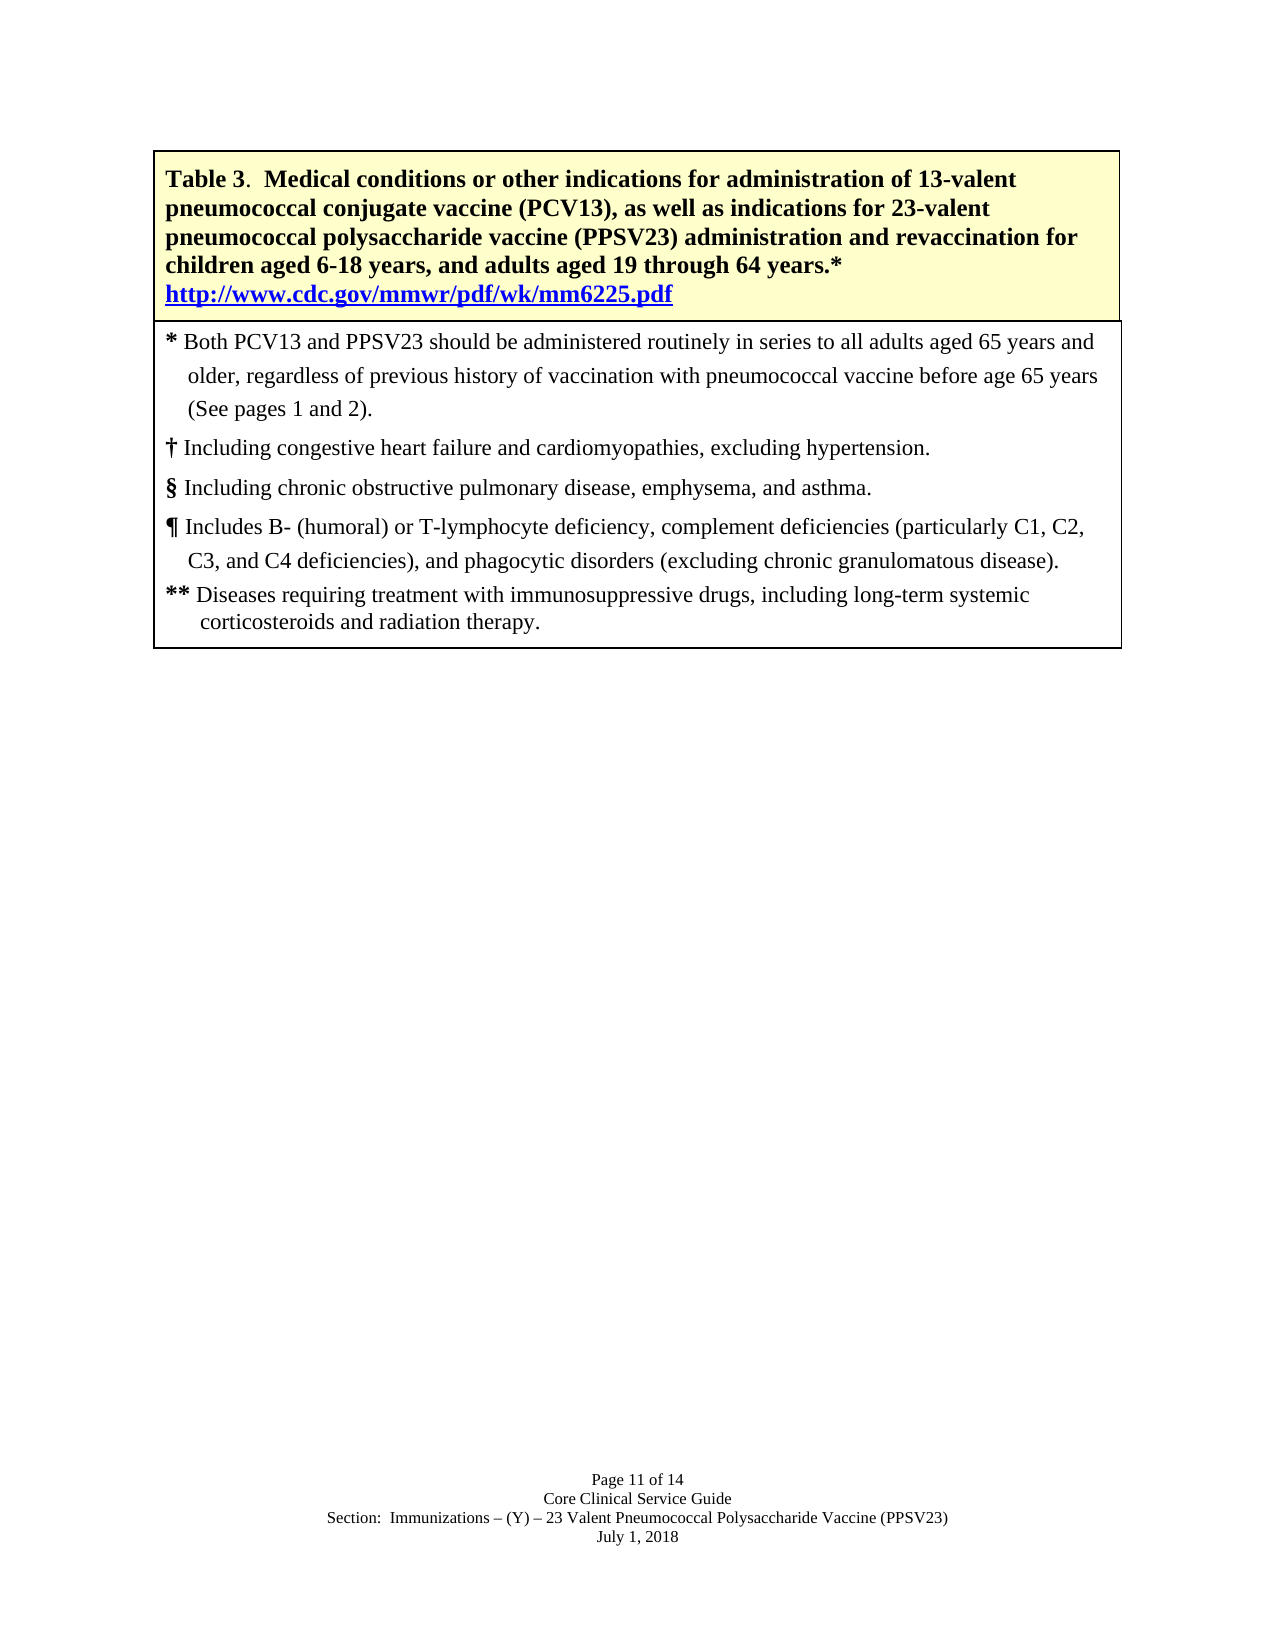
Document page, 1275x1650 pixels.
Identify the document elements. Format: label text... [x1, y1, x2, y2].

table_header Table 3. Medical conditions or other indications for administration of 13-valent pneumococcal conjugate vaccine (PCV13), as well as indications for 23-valent pneumococcal polysaccharide vaccine (PPSV23) administration and revaccination for children aged 6-18 years, and adults aged 19 through 64 years.* http://www.cdc.gov/mmwr/pdf/wk/mm6225.pdf [155, 152, 1119, 320]
table_cell * Both PCV13 and PPSV23 should be administered routinely in series to all adults aged 65 years and older, regardless of previous history of vaccination with pneumococcal vaccine before age 65 years (See pages 1 and 2). † Including congestive heart failure and cardiomyopathies, excluding hypertension. § Including chronic obstructive pulmonary disease, emphysema, and asthma. ¶ Includes B- (humoral) or T-lymphocyte deficiency, complement deficiencies (particularly C1, C2, C3, and C4 deficiencies), and phagocytic disorders (excluding chronic granulomatous disease). ** Diseases requiring treatment with immunosuppressive drugs, including long-term systemic corticosteroids and radiation therapy. [155, 322, 1121, 647]
